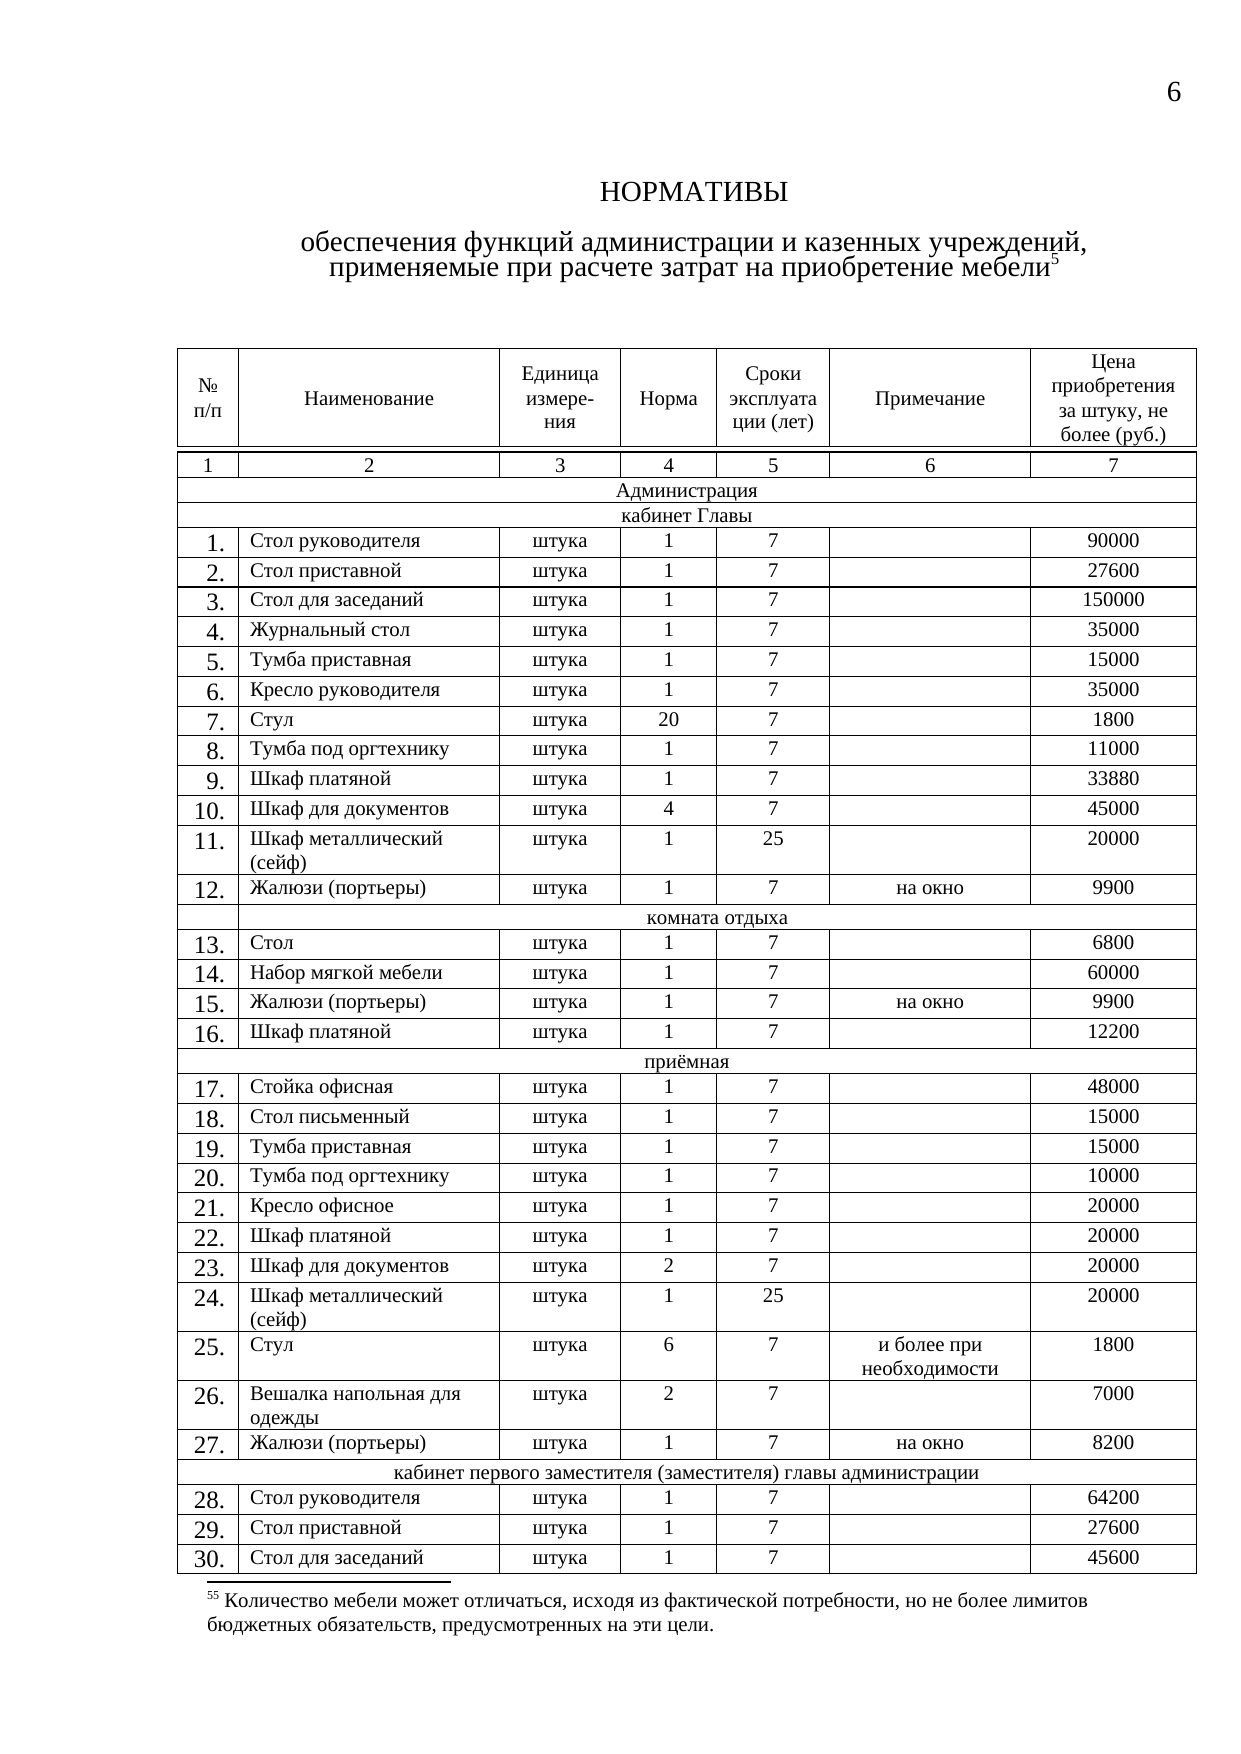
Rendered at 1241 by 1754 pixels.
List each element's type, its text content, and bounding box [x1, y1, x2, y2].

table_cell 20000 [1031, 826, 1196, 874]
table_cell Вешалка напольная для одежды [239, 1381, 499, 1429]
table_cell 9900 [1031, 875, 1196, 904]
table_cell Тумба приставная [239, 1134, 499, 1162]
table_cell штука [500, 1134, 620, 1162]
table_cell 7 [717, 528, 829, 557]
table_cell 1 [621, 1134, 716, 1162]
table_cell штука [500, 989, 620, 1018]
table_cell 33880 [1031, 766, 1196, 795]
table_cell 1 [621, 766, 716, 795]
table_cell 7 [717, 617, 829, 646]
table_cell 1 [621, 528, 716, 557]
table_cell 150000 [1031, 588, 1196, 616]
table_cell Жалюзи (портьеры) [239, 989, 499, 1018]
table_header 4 [621, 453, 716, 477]
table_cell 20000 [1031, 1253, 1196, 1282]
table_header 3 [500, 453, 620, 477]
table_cell [178, 707, 238, 735]
table_cell 7 [717, 766, 829, 795]
table_cell 1 [621, 736, 716, 765]
table_cell Жалюзи (портьеры) [239, 875, 499, 904]
table_cell [178, 766, 238, 795]
table_cell 25 [717, 1283, 829, 1331]
table_cell 1 [621, 647, 716, 676]
table_cell штука [500, 1515, 620, 1543]
table_cell [830, 647, 1030, 676]
table_cell [830, 617, 1030, 646]
table_cell Шкаф платяной [239, 1019, 499, 1048]
text обеспечения функций администрации и казенных учреждений, [207, 231, 471, 256]
table_cell 8200 [1031, 1430, 1196, 1459]
table_cell 7 [717, 1381, 829, 1429]
table_cell комната отдыха [239, 905, 1196, 929]
table_cell [178, 588, 238, 616]
table_header Сроки эксплуатации (лет) [717, 349, 829, 446]
table_cell 7 [717, 989, 829, 1018]
table_cell штука [500, 1164, 620, 1192]
table_cell [178, 1485, 238, 1514]
table_cell [178, 1019, 238, 1048]
table_cell Стол руководителя [239, 528, 499, 557]
table_cell 90000 [1031, 528, 1196, 557]
table_cell штука [500, 766, 620, 795]
table_cell [830, 1545, 1030, 1573]
table_cell [178, 1545, 238, 1573]
table_cell 7 [717, 1019, 829, 1048]
table_cell Стол руководителя [239, 1485, 499, 1514]
table_cell [830, 1019, 1030, 1048]
table_cell Шкаф платяной [239, 766, 499, 795]
table_cell 7 [717, 1193, 829, 1222]
table_cell штука [500, 875, 620, 904]
table_header Норма [621, 349, 716, 446]
table_cell 7 [717, 960, 829, 988]
table_cell на окно [830, 989, 1030, 1018]
table_cell 7 [717, 736, 829, 765]
table_cell [178, 826, 238, 874]
table_cell 7 [717, 930, 829, 958]
table_cell [178, 736, 238, 765]
text обеспечения функций администрации и казенных учреждений, [474, 231, 1181, 256]
text применяемые при расчете затрат на приобретение мебели5 [207, 256, 1181, 281]
table_cell 1 [621, 1104, 716, 1133]
table_header № п/п [178, 349, 238, 446]
table_cell 7 [717, 588, 829, 616]
table_cell [178, 1253, 238, 1282]
table_cell штука [500, 1104, 620, 1133]
table_cell Стол для заседаний [239, 1545, 499, 1573]
table_cell [178, 960, 238, 988]
table_cell [178, 1104, 238, 1133]
table_cell 11000 [1031, 736, 1196, 765]
table_cell Набор мягкой мебели [239, 960, 499, 988]
table_cell [830, 960, 1030, 988]
table_cell [178, 1164, 238, 1192]
table_cell 1 [621, 875, 716, 904]
table_cell [178, 617, 238, 646]
table_cell 12200 [1031, 1019, 1196, 1048]
table_cell штука [500, 826, 620, 874]
table_cell 27600 [1031, 1515, 1196, 1543]
table_header 7 [1031, 453, 1196, 477]
table_cell кабинет первого заместителя (заместителя) главы администрации [178, 1460, 1196, 1484]
table_cell 15000 [1031, 1134, 1196, 1162]
table_cell штука [500, 736, 620, 765]
table_cell [178, 1430, 238, 1459]
table_cell Стол приставной [239, 1515, 499, 1543]
table_cell Шкаф для документов [239, 796, 499, 825]
table_cell 15000 [1031, 1104, 1196, 1133]
table_cell [178, 875, 238, 904]
table_cell 1 [621, 989, 716, 1018]
table_cell [830, 1381, 1030, 1429]
table_cell Стул [239, 1332, 499, 1380]
table_cell 7 [717, 1545, 829, 1573]
table_cell 7 [717, 558, 829, 586]
table_cell 7 [717, 677, 829, 706]
table_cell 1800 [1031, 1332, 1196, 1380]
table_cell [178, 1134, 238, 1162]
table_cell 60000 [1031, 960, 1196, 988]
table_cell штука [500, 930, 620, 958]
table_cell [178, 989, 238, 1018]
table_header Примечание [830, 349, 1030, 446]
table_header Наименование [239, 349, 499, 446]
table_cell 27600 [1031, 558, 1196, 586]
table_cell [178, 558, 238, 586]
table_cell кабинет Главы [178, 503, 1196, 527]
table_cell [830, 1223, 1030, 1252]
table_cell 7 [717, 796, 829, 825]
table_cell штука [500, 1430, 620, 1459]
table_cell Кресло офисное [239, 1193, 499, 1222]
table_cell штука [500, 1545, 620, 1573]
table_cell Стол приставной [239, 558, 499, 586]
table_cell [178, 677, 238, 706]
table_cell 15000 [1031, 647, 1196, 676]
table_cell [830, 677, 1030, 706]
table_cell 6800 [1031, 930, 1196, 958]
table_cell [178, 930, 238, 958]
table_cell [830, 707, 1030, 735]
table_header Цена приобретения за штуку, не более (руб.) [1031, 349, 1196, 446]
table_cell Тумба приставная [239, 647, 499, 676]
table_cell штука [500, 1253, 620, 1282]
table_cell 10000 [1031, 1164, 1196, 1192]
table_cell 1 [621, 1074, 716, 1103]
table_cell Стойка офисная [239, 1074, 499, 1103]
table_header 5 [717, 453, 829, 477]
table_cell штука [500, 1193, 620, 1222]
table_cell [178, 905, 238, 929]
table_cell и более при необходимости [830, 1332, 1030, 1380]
table_cell 1 [621, 558, 716, 586]
table_cell 64200 [1031, 1485, 1196, 1514]
table_cell [830, 1193, 1030, 1222]
table_cell на окно [830, 1430, 1030, 1459]
table_cell Стол [239, 930, 499, 958]
table_cell штука [500, 677, 620, 706]
table_cell Стол письменный [239, 1104, 499, 1133]
table_cell 1 [621, 677, 716, 706]
table_cell 6 [621, 1332, 716, 1380]
table_header 6 [830, 453, 1030, 477]
table_cell [178, 528, 238, 557]
table_cell Тумба под оргтехнику [239, 1164, 499, 1192]
table_cell штука [500, 1019, 620, 1048]
table_cell 1 [621, 1164, 716, 1192]
table_header 1 [178, 453, 238, 477]
table_cell [830, 1134, 1030, 1162]
table_cell штука [500, 617, 620, 646]
table_cell [830, 826, 1030, 874]
table_cell Шкаф для документов [239, 1253, 499, 1282]
table_cell штука [500, 588, 620, 616]
table_cell [178, 1193, 238, 1222]
table_cell 48000 [1031, 1074, 1196, 1103]
table_cell [830, 1283, 1030, 1331]
table_cell 35000 [1031, 617, 1196, 646]
table_cell [830, 1074, 1030, 1103]
table_cell Жалюзи (портьеры) [239, 1430, 499, 1459]
table_cell Шкаф металлический (сейф) [239, 1283, 499, 1331]
table_cell 25 [717, 826, 829, 874]
table_cell Тумба под оргтехнику [239, 736, 499, 765]
table_cell [830, 558, 1030, 586]
table_cell [178, 1515, 238, 1543]
table_cell 1 [621, 930, 716, 958]
table_cell штука [500, 796, 620, 825]
table_cell 7000 [1031, 1381, 1196, 1429]
table_cell Администрация [178, 478, 1196, 502]
table_cell 7 [717, 1164, 829, 1192]
table_cell [178, 1332, 238, 1380]
table_cell 7 [717, 1430, 829, 1459]
table_cell [178, 1283, 238, 1331]
table_cell [830, 588, 1030, 616]
table_cell штука [500, 960, 620, 988]
table_cell Стол для заседаний [239, 588, 499, 616]
table_cell 7 [717, 647, 829, 676]
table_cell штука [500, 1283, 620, 1331]
table_cell 7 [717, 1253, 829, 1282]
table_cell 1 [621, 1545, 716, 1573]
table_cell 1800 [1031, 707, 1196, 735]
text НОРМАТИВЫ [207, 181, 1181, 206]
table_cell 1 [621, 1515, 716, 1543]
table_cell штука [500, 1485, 620, 1514]
table_cell [830, 1515, 1030, 1543]
table_cell 9900 [1031, 989, 1196, 1018]
table_cell [830, 528, 1030, 557]
table_cell [830, 1253, 1030, 1282]
table_cell 7 [717, 1332, 829, 1380]
table_cell Шкаф платяной [239, 1223, 499, 1252]
table_cell штука [500, 1381, 620, 1429]
table_cell 20000 [1031, 1223, 1196, 1252]
table_cell 7 [717, 875, 829, 904]
table_cell 1 [621, 826, 716, 874]
table_cell [830, 766, 1030, 795]
table_cell Кресло руководителя [239, 677, 499, 706]
table_cell 20000 [1031, 1283, 1196, 1331]
table_cell 1 [621, 960, 716, 988]
table_cell 1 [621, 588, 716, 616]
table_cell [830, 1485, 1030, 1514]
table_cell Шкаф металлический (сейф) [239, 826, 499, 874]
table_cell 1 [621, 1193, 716, 1222]
table_cell штука [500, 1223, 620, 1252]
table_cell [830, 1164, 1030, 1192]
table_cell штука [500, 1074, 620, 1103]
table_cell 1 [621, 1223, 716, 1252]
table_cell [830, 930, 1030, 958]
table_cell 20000 [1031, 1193, 1196, 1222]
table_cell штука [500, 558, 620, 586]
table_cell 4 [621, 796, 716, 825]
table_cell 7 [717, 707, 829, 735]
table_cell 35000 [1031, 677, 1196, 706]
table_cell штука [500, 1332, 620, 1380]
table_cell 1 [621, 617, 716, 646]
table_cell Журнальный стол [239, 617, 499, 646]
table_cell приёмная [178, 1049, 1196, 1073]
table_cell 1 [621, 1019, 716, 1048]
table_cell [830, 796, 1030, 825]
table_header Единица измере-ния [500, 349, 620, 446]
table_cell [178, 1074, 238, 1103]
table_cell 20 [621, 707, 716, 735]
table_cell [178, 647, 238, 676]
table_cell [830, 736, 1030, 765]
table_cell 2 [621, 1381, 716, 1429]
table_cell 7 [717, 1104, 829, 1133]
table_cell штука [500, 647, 620, 676]
table_cell [178, 1223, 238, 1252]
table_cell 7 [717, 1223, 829, 1252]
table_cell 2 [621, 1253, 716, 1282]
table_cell 7 [717, 1515, 829, 1543]
table_cell 7 [717, 1485, 829, 1514]
table_cell 45000 [1031, 796, 1196, 825]
table_cell 1 [621, 1283, 716, 1331]
table_cell штука [500, 707, 620, 735]
table_cell штука [500, 528, 620, 557]
table_cell [178, 1381, 238, 1429]
table_cell 7 [717, 1074, 829, 1103]
table_cell [178, 796, 238, 825]
table_cell [830, 1104, 1030, 1133]
table_cell 1 [621, 1430, 716, 1459]
table_cell 7 [717, 1134, 829, 1162]
table_header 2 [239, 453, 499, 477]
table_cell на окно [830, 875, 1030, 904]
table_cell 1 [621, 1485, 716, 1514]
table_cell Стул [239, 707, 499, 735]
table_cell 45600 [1031, 1545, 1196, 1573]
